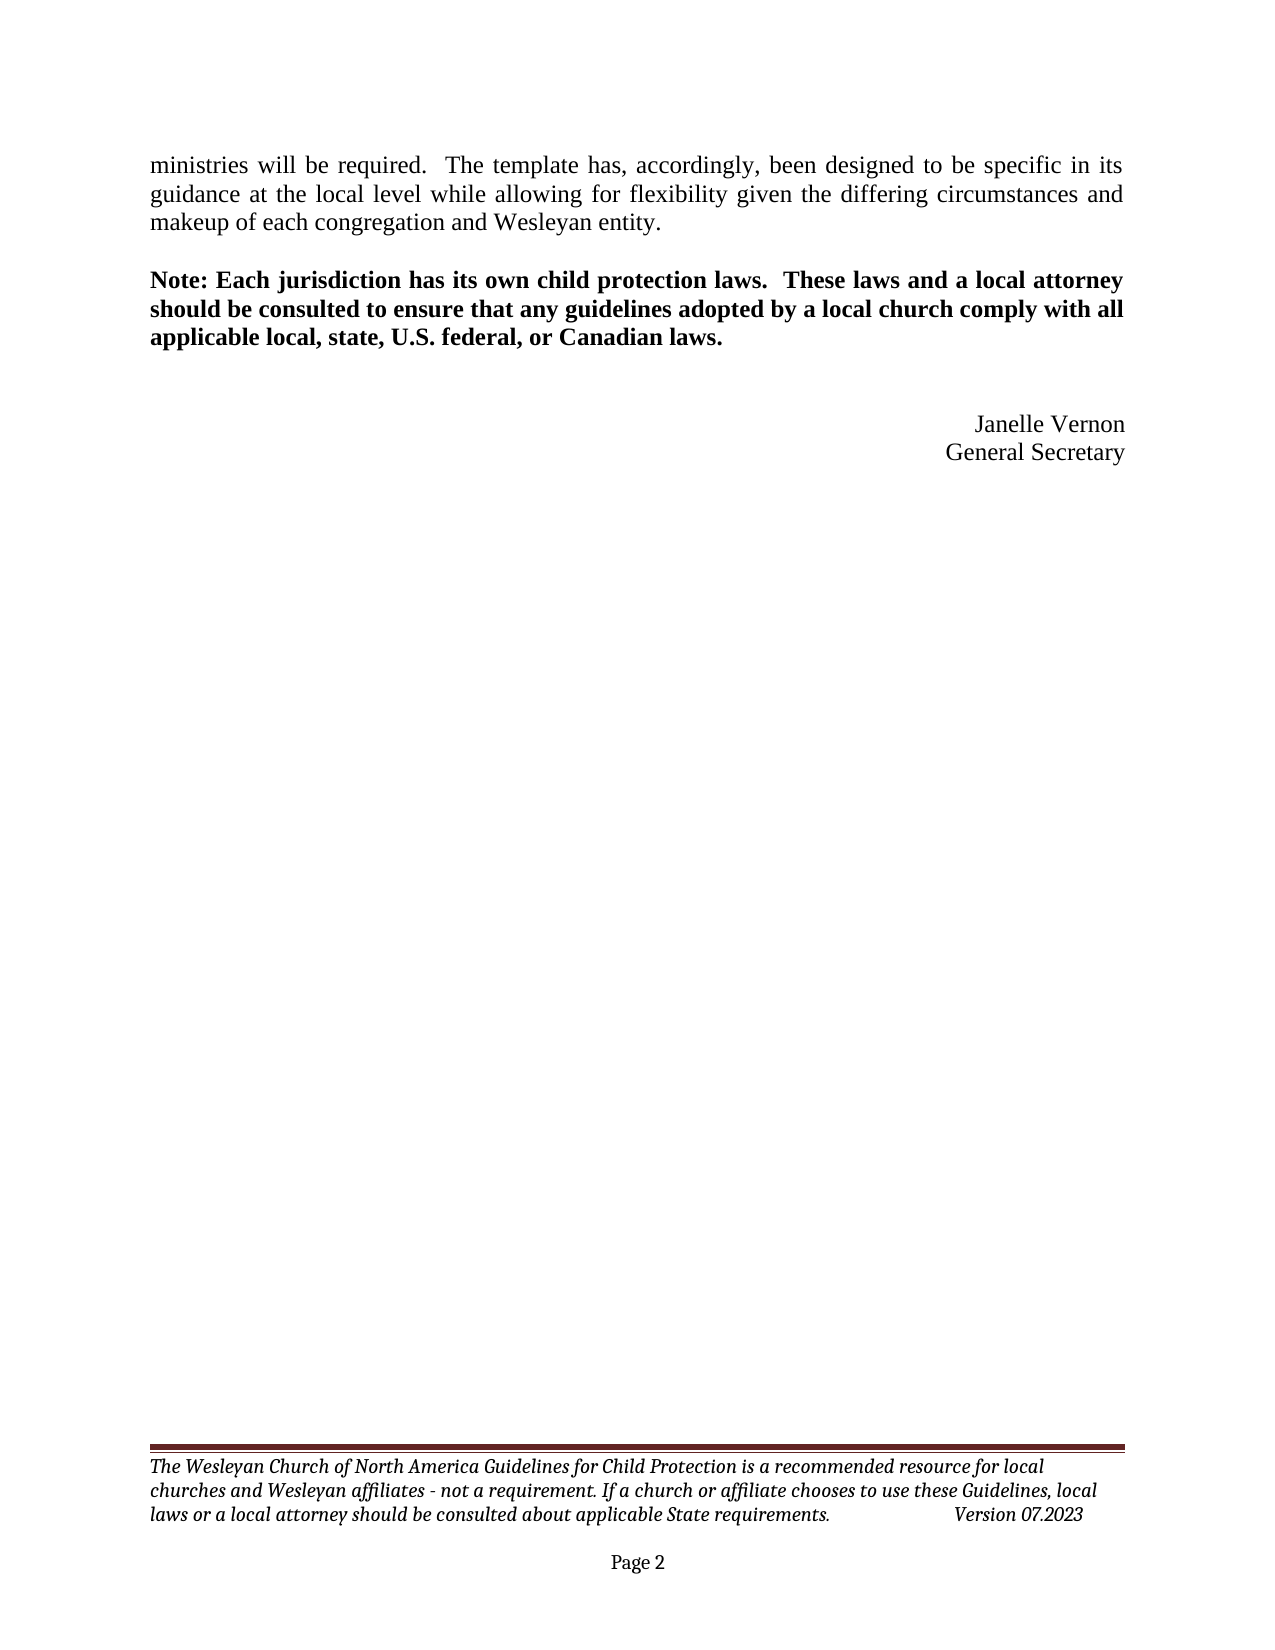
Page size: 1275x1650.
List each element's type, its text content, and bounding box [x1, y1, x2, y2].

text Janelle Vernon [150, 409, 1125, 437]
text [150, 150, 1125, 236]
text Note: Each jurisdiction has its own child protection laws. These laws and a local attorney should be consulted to ensure that any guidelines adopted by a local church comply with all applicable local, state, U.S. federal, or Canadian laws. [150, 265, 1125, 351]
text General Secretary [150, 437, 1125, 466]
